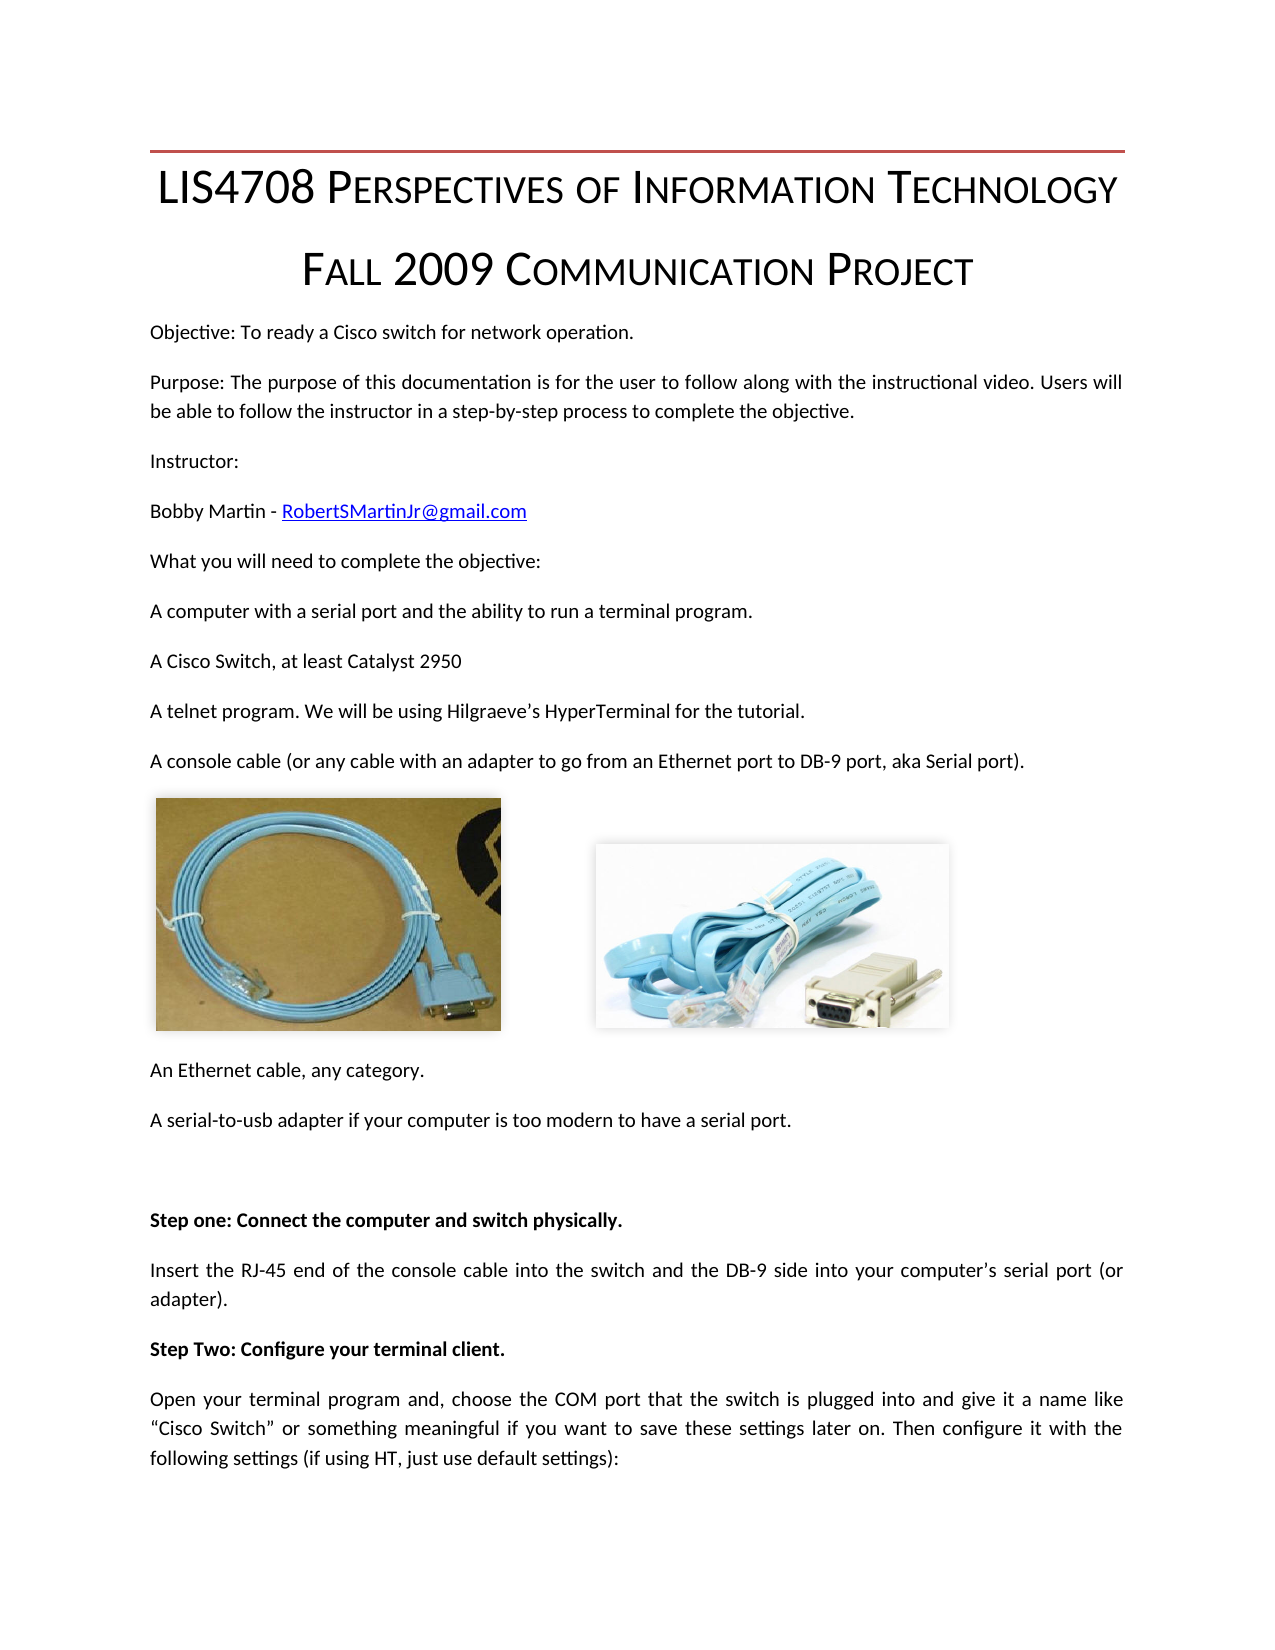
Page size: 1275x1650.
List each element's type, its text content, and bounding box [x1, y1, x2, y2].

text Insert the RJ-45 end of the console cable into the switch and the DB-9 side into your computer’s serial port (or adapter). [150, 1257, 1125, 1312]
text A computer with a serial port and the ability to run a terminal program. [150, 598, 1125, 623]
text A Cisco Switch, at least Catalyst 2950 [150, 648, 1125, 673]
text Objective: To ready a Cisco switch for network operation. [150, 319, 1125, 344]
text A console cable (or any cable with an adapter to go from an Ethernet port to DB-9 port, aka Serial port). [150, 748, 1125, 773]
text Bobby Martin - RobertSMartinJr@gmail.com [150, 498, 1125, 523]
text Instructor: [150, 448, 1125, 473]
title LIS4708 Perspectives of Information Technology [150, 153, 1125, 216]
text A telnet program. We will be using Hilgraeve’s HyperTerminal for the tutorial. [150, 698, 1125, 723]
text A serial-to-usb adapter if your computer is too modern to have a serial port. [150, 1107, 1125, 1133]
text Open your terminal program and, choose the COM port that the switch is plugged into and give it a name like “Cisco Switch” or something meaningful if you want to save these settings later on. Then configure it with the following settings (if using HT, just use default settings): [150, 1386, 1125, 1470]
picture [596, 844, 949, 1028]
title Fall 2009 Communication Project [150, 232, 1125, 298]
text Step one: Connect the computer and switch physically. [150, 1207, 1125, 1233]
text An Ethernet cable, any category. [150, 1057, 1125, 1083]
text Step Two: Configure your terminal client. [150, 1336, 1125, 1362]
text Purpose: The purpose of this documentation is for the user to follow along with the instructional video. Users will be able to follow the instructor in a step-by-step process to complete the objective. [150, 369, 1125, 423]
text What you will need to complete the objective: [150, 548, 1125, 573]
picture [156, 798, 501, 1031]
